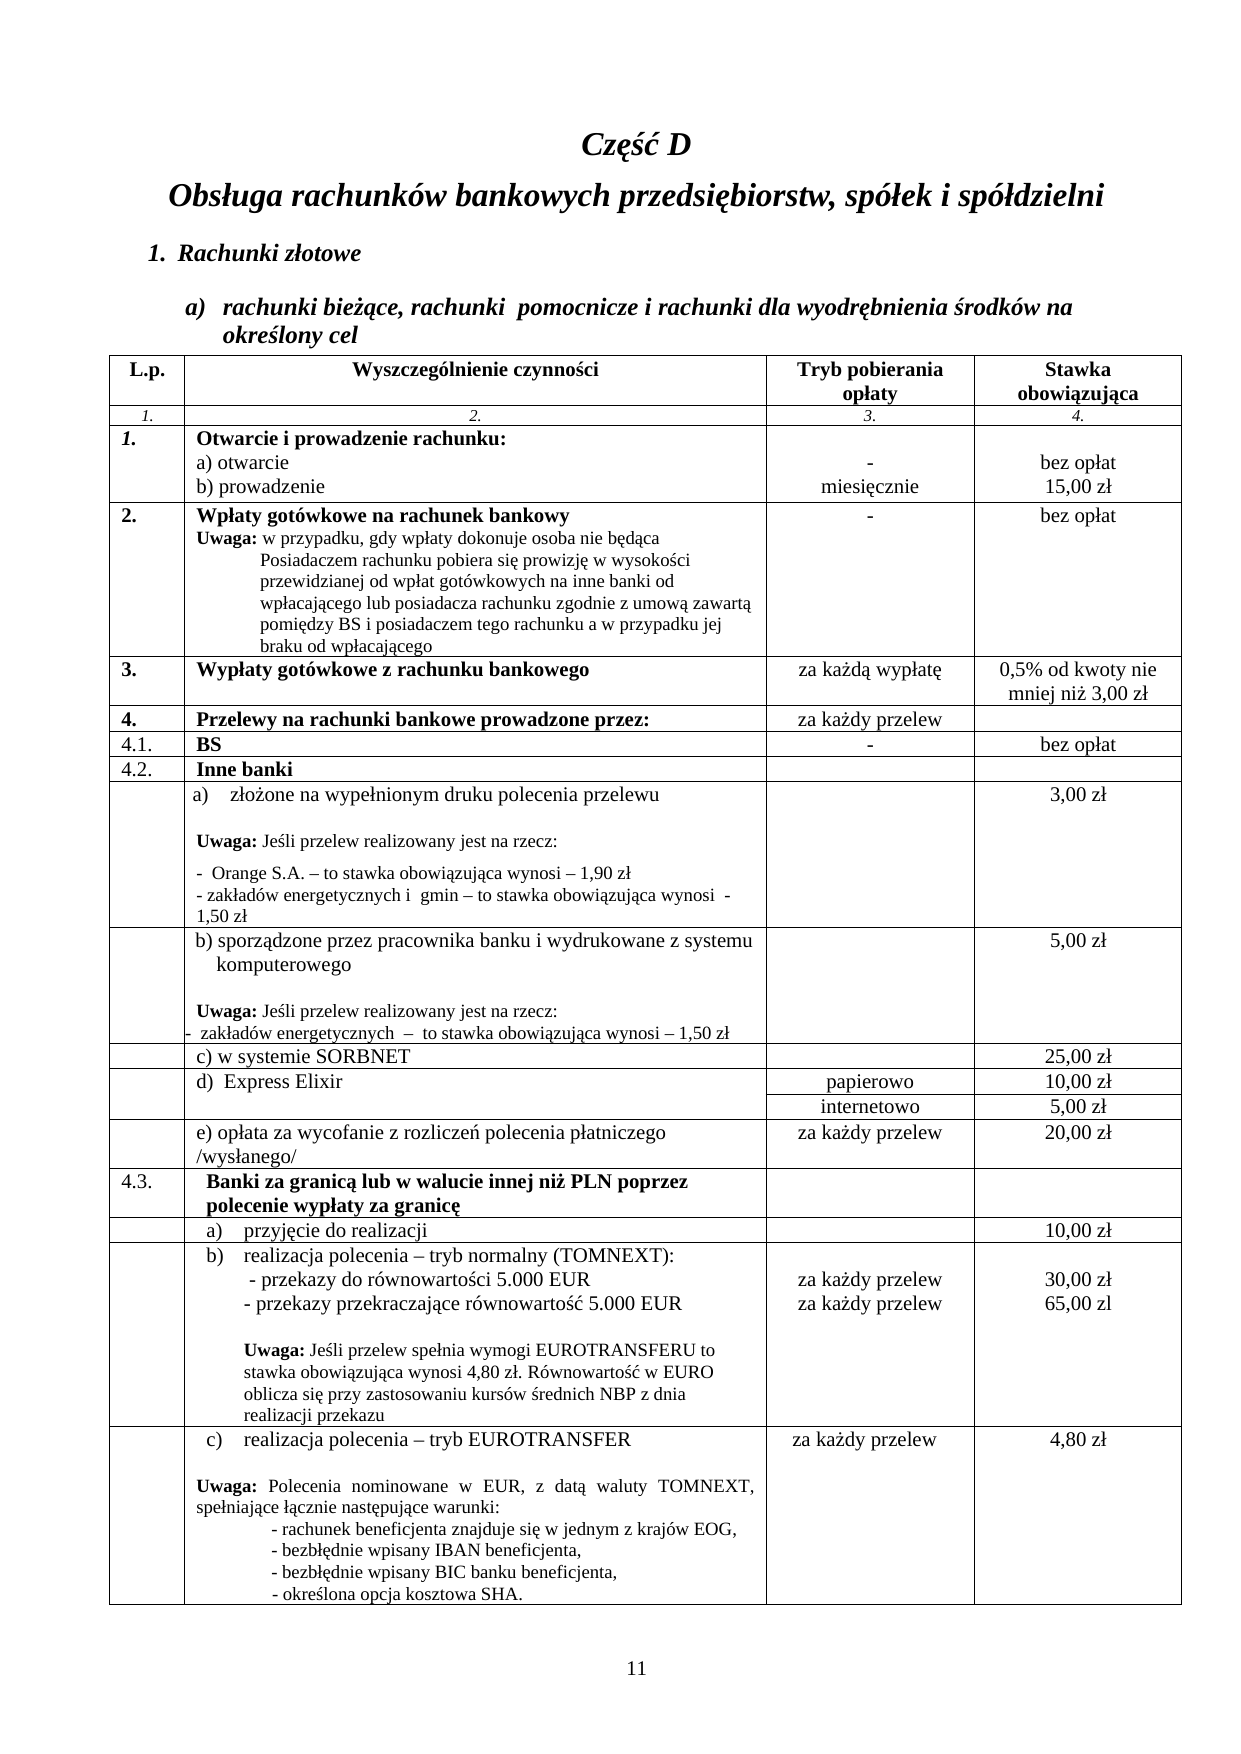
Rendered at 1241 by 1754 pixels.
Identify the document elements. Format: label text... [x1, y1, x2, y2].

table_cell 2. [185, 406, 766, 425]
table_cell 10,00 zł [975, 1069, 1181, 1093]
table_cell - miesięcznie [767, 426, 974, 502]
table_cell d) Express Elixir [185, 1069, 766, 1118]
table_cell [110, 1120, 184, 1168]
table_cell [110, 1427, 184, 1604]
table_cell 5,00 zł [975, 1095, 1181, 1118]
table_cell 4.3. [110, 1169, 184, 1217]
table_cell 4,80 zł [975, 1427, 1181, 1604]
table_header Stawka obowiązująca [975, 356, 1181, 404]
table_cell [767, 1044, 974, 1068]
table_cell [110, 782, 184, 927]
table_cell [110, 1069, 184, 1118]
table_header Tryb pobierania opłaty [767, 356, 974, 404]
table_cell [767, 1169, 974, 1217]
table_cell 3,00 zł [975, 782, 1181, 927]
table_cell [110, 657, 184, 705]
table_cell realizacja polecenia – tryb normalny (TOMNEXT): - przekazy do równowartości 5.000 EUR - przekazy przekraczające równowartość 5.000 EUR Uwaga: Jeśli przelew spełnia wymogi EUROTRANSFERU to stawka obowiązująca wynosi 4,80 zł. Równowartość w EURO oblicza się przy zastosowaniu kursów średnich NBP z dnia realizacji przekazu [185, 1243, 766, 1426]
table_cell przyjęcie do realizacji [185, 1218, 766, 1242]
table_cell Wypłaty gotówkowe z rachunku bankowego [185, 657, 766, 705]
list rachunki bieżące, rachunki pomocnicze i rachunki dla wyodrębnienia środków na określony cel [185, 292, 1125, 349]
table_cell bez opłat [975, 732, 1181, 756]
table_cell Wpłaty gotówkowe na rachunek bankowy Uwaga: w przypadku, gdy wpłaty dokonuje osoba nie będąca Posiadaczem rachunku pobiera się prowizję w wysokości przewidzianej od wpłat gotówkowych na inne banki od wpłacającego lub posiadacza rachunku zgodnie z umową zawartą pomiędzy BS i posiadaczem tego rachunku a w przypadku jej braku od wpłacającego [185, 503, 766, 656]
table_header L.p. [110, 356, 184, 404]
table_cell [975, 757, 1181, 781]
table_cell Inne banki [185, 757, 766, 781]
table_cell za każdy przelew [767, 1427, 974, 1604]
list Rachunki złotowe [148, 238, 1125, 267]
table_cell 30,00 zł 65,00 zl [975, 1243, 1181, 1426]
table_cell [767, 928, 974, 1043]
table_cell [975, 706, 1181, 731]
table_cell za każdą wypłatę [767, 657, 974, 705]
table_header Wyszczególnienie czynności [185, 356, 766, 404]
table_cell internetowo [767, 1095, 974, 1118]
table_cell bez opłat 15,00 zł [975, 426, 1181, 502]
text Obsługa rachunków bankowych przedsiębiorstw, spółek i spółdzielni [148, 176, 1125, 214]
table_cell 4. [975, 406, 1181, 425]
table_cell [110, 1044, 184, 1068]
table_cell 0,5% od kwoty nie mniej niż 3,00 zł [975, 657, 1181, 705]
table_cell [975, 1169, 1181, 1217]
table_cell 3. [767, 406, 974, 425]
table_cell za każdy przelew za każdy przelew [767, 1243, 974, 1426]
table_cell Przelewy na rachunki bankowe prowadzone przez: [185, 706, 766, 731]
table_cell [110, 928, 184, 1043]
table_cell - [767, 503, 974, 656]
table_cell 20,00 zł [975, 1120, 1181, 1168]
table_cell 10,00 zł [975, 1218, 1181, 1242]
table_cell e) opłata za wycofanie z rozliczeń polecenia płatniczego /wysłanego/ [185, 1120, 766, 1168]
table_cell 25,00 zł [975, 1044, 1181, 1068]
table_cell za każdy przelew [767, 706, 974, 731]
table_cell Otwarcie i prowadzenie rachunku: a) otwarcie b) prowadzenie [185, 426, 766, 502]
table_cell złożone na wypełnionym druku polecenia przelewu Uwaga: Jeśli przelew realizowany jest na rzecz: - Orange S.A. – to stawka obowiązująca wynosi – 1,90 zł - zakładów energetycznych i gmin – to stawka obowiązująca wynosi - 1,50 zł [185, 782, 766, 927]
table_cell [767, 757, 974, 781]
table_cell 4.2. [110, 757, 184, 781]
table_cell [767, 782, 974, 927]
table_cell bez opłat [975, 503, 1181, 656]
table_cell b) sporządzone przez pracownika banku i wydrukowane z systemu komputerowego Uwaga: Jeśli przelew realizowany jest na rzecz: - zakładów energetycznych – to stawka obowiązująca wynosi – 1,50 zł [185, 928, 766, 1043]
table_cell Banki za granicą lub w walucie innej niż PLN poprzez polecenie wypłaty za granicę [185, 1169, 766, 1217]
table_cell [110, 426, 184, 502]
table_cell 1. [110, 406, 184, 425]
table_cell za każdy przelew [767, 1120, 974, 1168]
table_cell [110, 503, 184, 656]
table_cell [767, 1218, 974, 1242]
table_cell [110, 1243, 184, 1426]
table_cell papierowo [767, 1069, 974, 1093]
table_cell BS [185, 732, 766, 756]
table_cell - [767, 732, 974, 756]
text Część D [148, 125, 1125, 163]
table_cell 4.1. [110, 732, 184, 756]
table_cell [110, 1218, 184, 1242]
table_cell realizacja polecenia – tryb EUROTRANSFER Uwaga: Polecenia nominowane w EUR, z datą waluty TOMNEXT, spełniające łącznie następujące warunki: - rachunek beneficjenta znajduje się w jednym z krajów EOG, - bezbłędnie wpisany IBAN beneficjenta, - bezbłędnie wpisany BIC banku beneficjenta, - określona opcja kosztowa SHA. [185, 1427, 766, 1604]
table_cell c) w systemie SORBNET [185, 1044, 766, 1068]
table_cell 5,00 zł [975, 928, 1181, 1043]
table_cell [110, 706, 184, 731]
